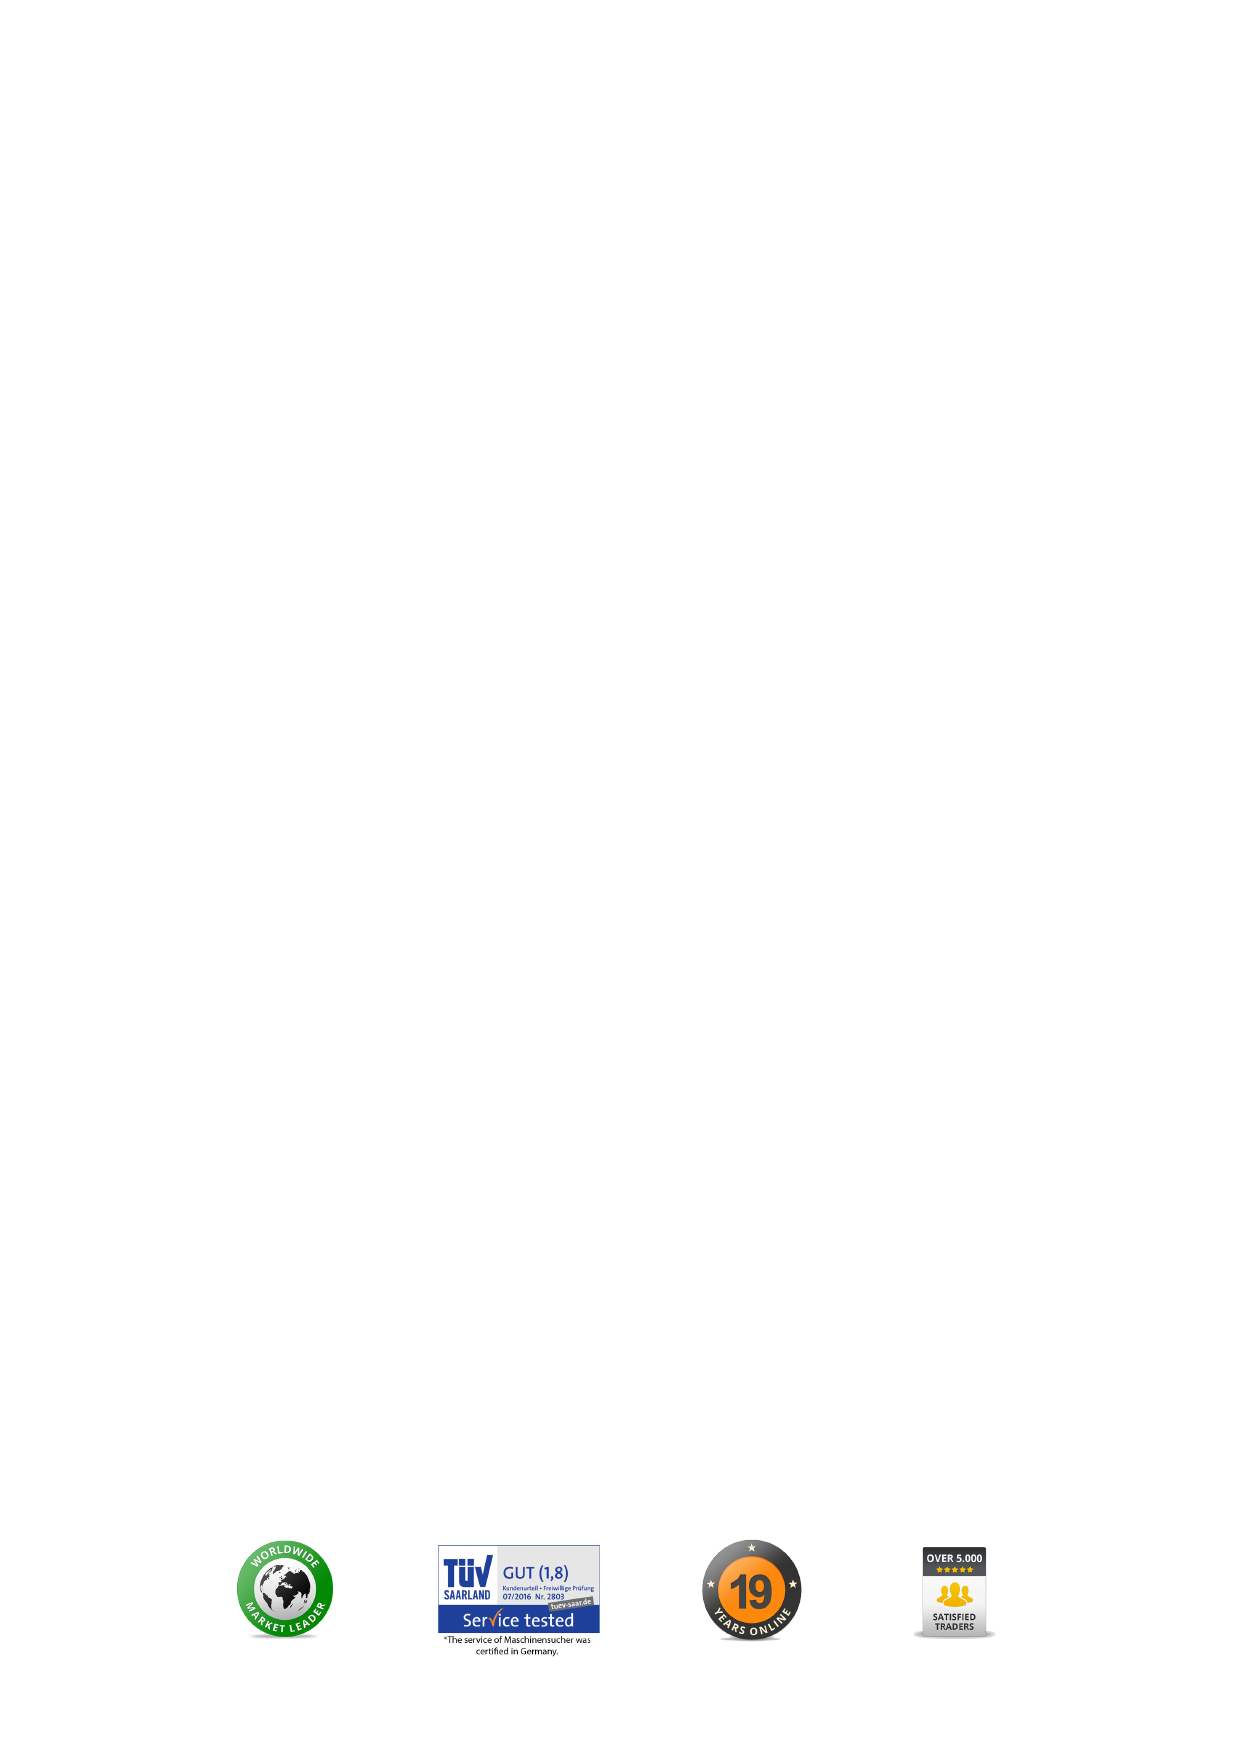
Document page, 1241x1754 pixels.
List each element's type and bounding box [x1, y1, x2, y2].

picture [147, 1497, 1092, 1681]
